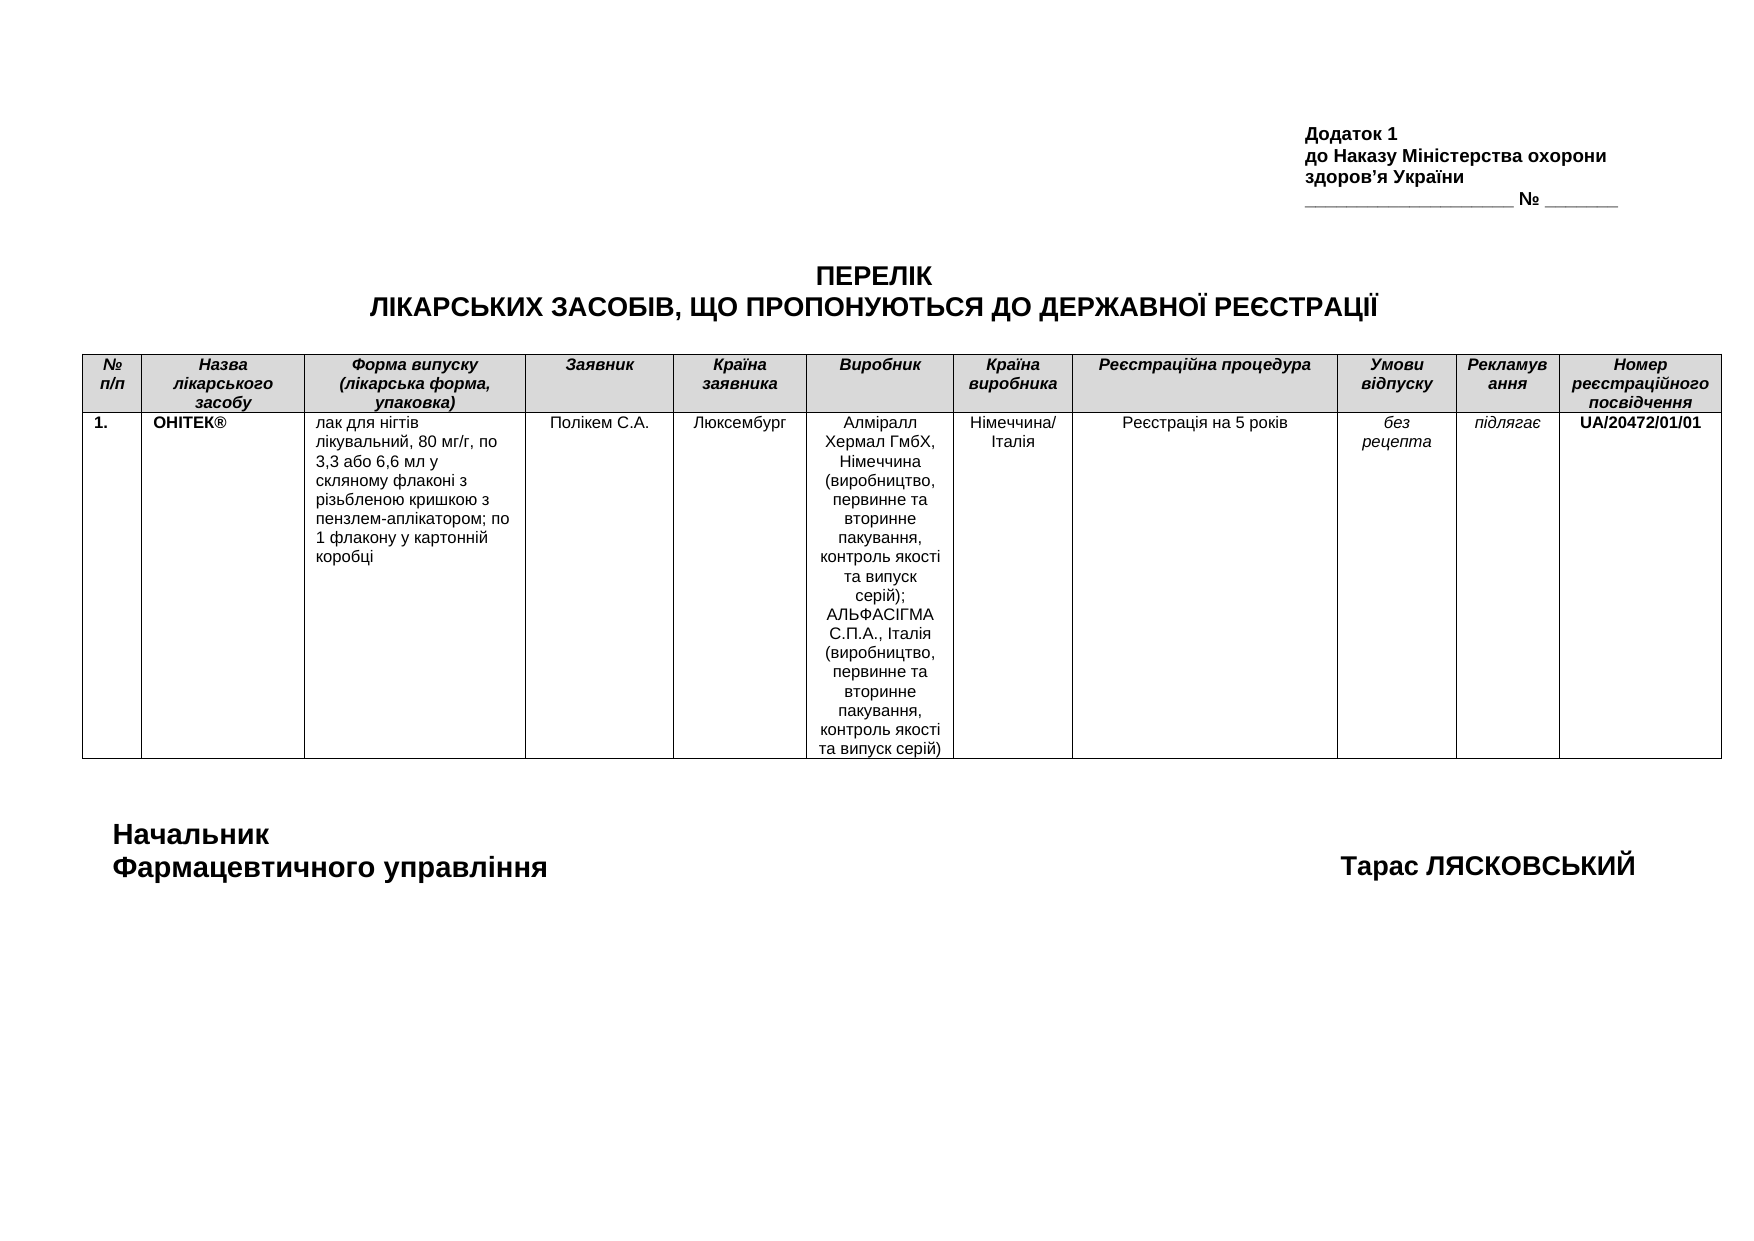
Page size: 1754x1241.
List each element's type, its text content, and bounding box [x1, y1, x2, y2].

table_header Номер реєстраційного посвідчення [1560, 355, 1721, 412]
table_header № п/п [83, 355, 141, 412]
table_header Начальник Фармацевтичного управління [101, 817, 874, 884]
table_header Виробник [807, 355, 953, 412]
table_cell без рецепта [1338, 413, 1456, 758]
table_header Форма випуску (лікарська форма, упаковка) [305, 355, 525, 412]
table_cell Німеччина/ Італія [954, 413, 1072, 758]
table_header Реєстраційна процедура [1073, 355, 1337, 412]
table_cell підлягає [1457, 413, 1559, 758]
table_cell Люксембург [674, 413, 806, 758]
table_cell Полікем С.А. [526, 413, 673, 758]
table_cell лак для нігтів лікувальний, 80 мг/г, по 3,3 або 6,6 мл у скляному флаконі з різьбленою кришкою з пензлем-аплікатором; по 1 флакону у картонній коробці [305, 413, 525, 758]
table_cell Алміралл Хермал ГмбХ, Німеччина (виробництво, первинне та вторинне пакування, контроль якості та випуск серій); АЛЬФАСІГМА С.П.А., Італiя (виробництво, первинне та вторинне пакування, контроль якості та випуск серій) [807, 413, 953, 758]
text ЛІКАРСЬКИХ ЗАСОБІВ, що пропонуються до державної реєстрації [112, 291, 1636, 322]
table_header Назва лікарського засобу [142, 355, 304, 412]
table_cell [83, 413, 141, 758]
text ПЕРЕЛІК [112, 260, 1636, 291]
table_header Країна заявника [674, 355, 806, 412]
table_header Умови відпуску [1338, 355, 1456, 412]
table_header Країна виробника [954, 355, 1072, 412]
table_cell Реєстрація на 5 років [1073, 413, 1337, 758]
table_header Додаток 1 до Наказу Міністерства охорони здоров’я України ____________________ № _______ [1294, 123, 1692, 209]
table_cell UA/20472/01/01 [1560, 413, 1721, 758]
table_header Рекламування [1457, 355, 1559, 412]
table_header Тарас ЛЯСКОВСЬКИЙ [874, 817, 1647, 884]
table_header Заявник [526, 355, 673, 412]
table_cell ОНІТЕК® [142, 413, 304, 758]
